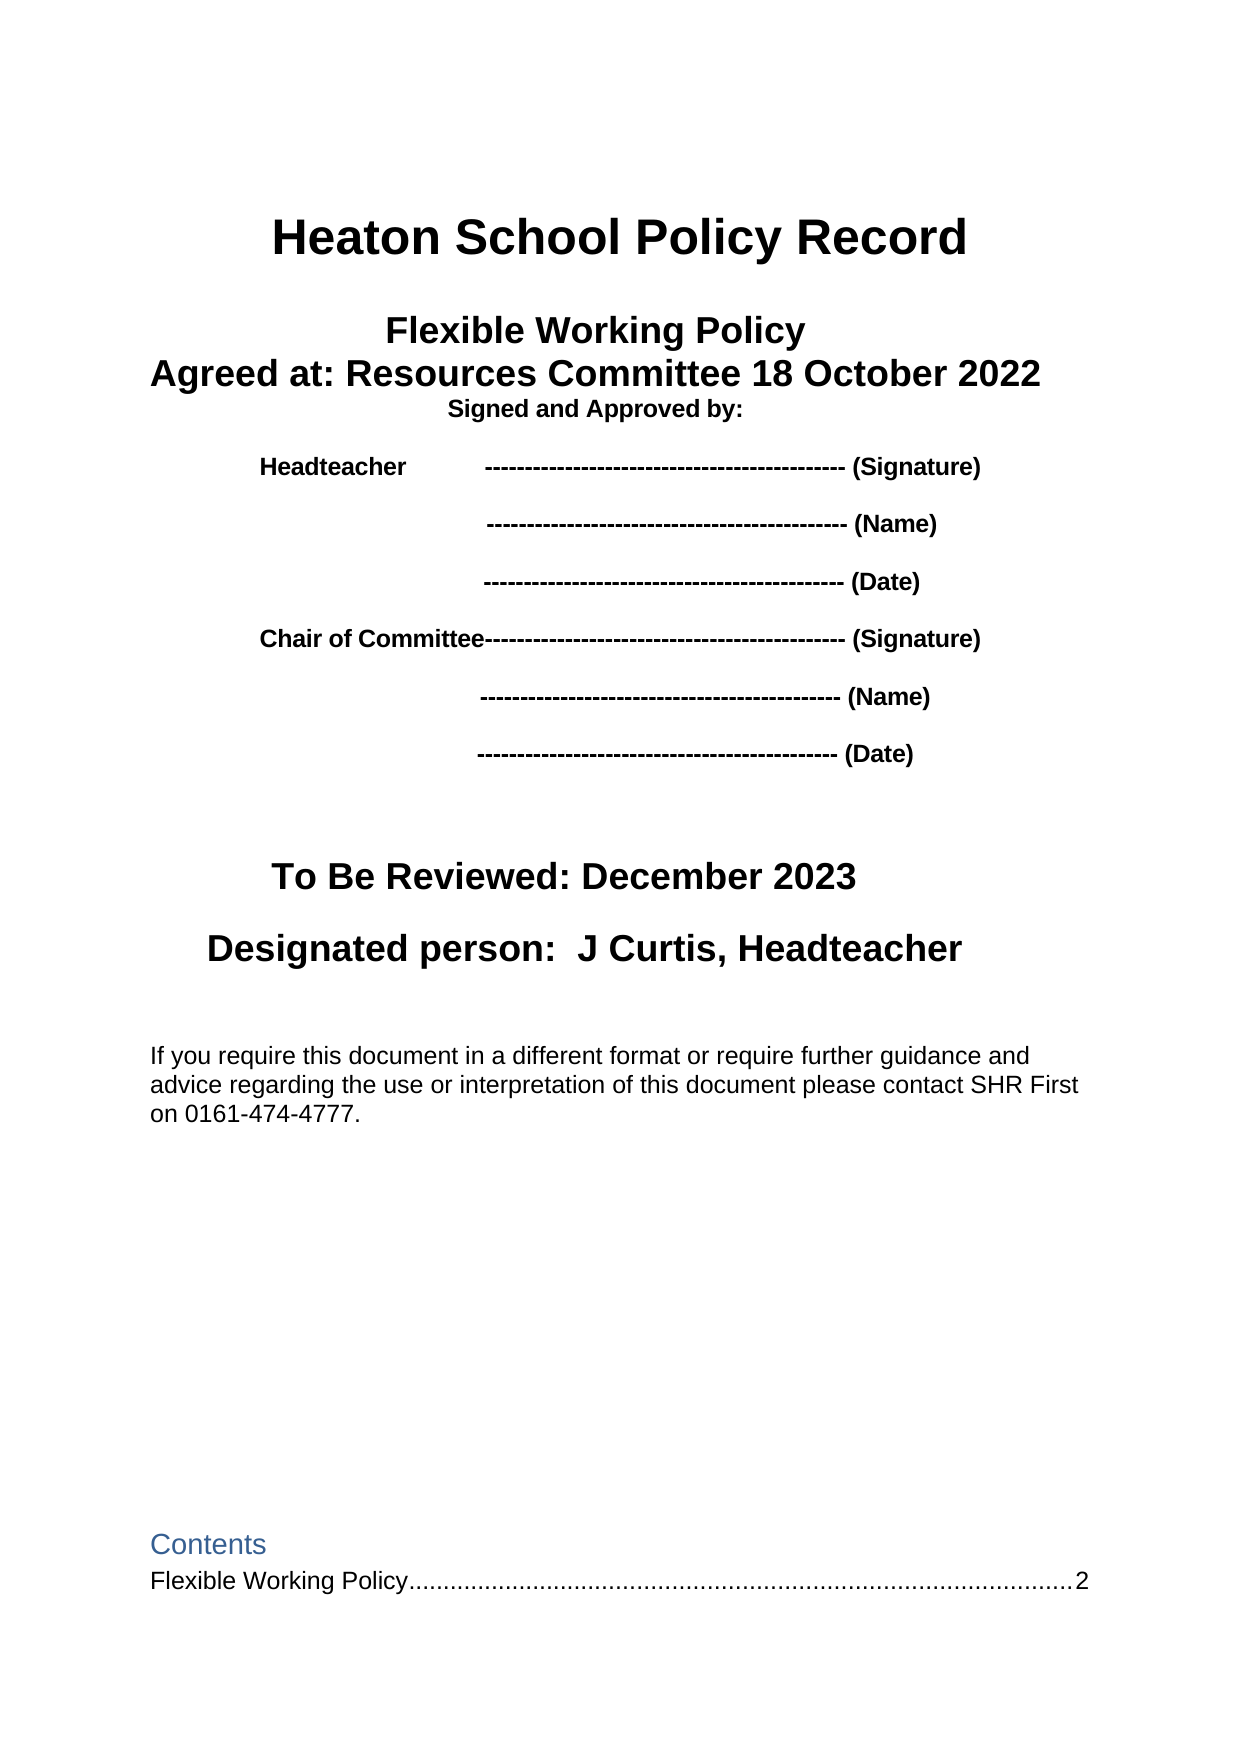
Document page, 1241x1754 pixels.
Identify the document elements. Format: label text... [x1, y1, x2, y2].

text If you require this document in a different format or require further guidance and advice regarding the use or interpretation of this document please contact SHR First on 0161-474-4777. [150, 1041, 1090, 1127]
text To Be Reviewed: December 2023 [37, 854, 1090, 897]
subtitle Contents [150, 1527, 1090, 1561]
text --------------------------------------------- (Name) [150, 509, 1090, 538]
text Flexible Working Policy [63, 308, 1128, 351]
text Heaton School Policy Record [150, 207, 1090, 265]
text Headteacher --------------------------------------------- (Signature) [150, 452, 1090, 481]
text Chair of Committee--------------------------------------------- (Signature) [150, 624, 1090, 653]
text Flexible Working Policy 2 [150, 1566, 1090, 1594]
text Designated person: J Curtis, Headteacher [37, 926, 1090, 969]
text --------------------------------------------- (Name) [150, 682, 1090, 711]
text --------------------------------------------- (Date) [150, 739, 1090, 768]
text Agreed at: Resources Committee 18 October 2022 [63, 351, 1128, 394]
text Signed and Approved by: [63, 394, 1128, 423]
text --------------------------------------------- (Date) [150, 567, 1090, 596]
